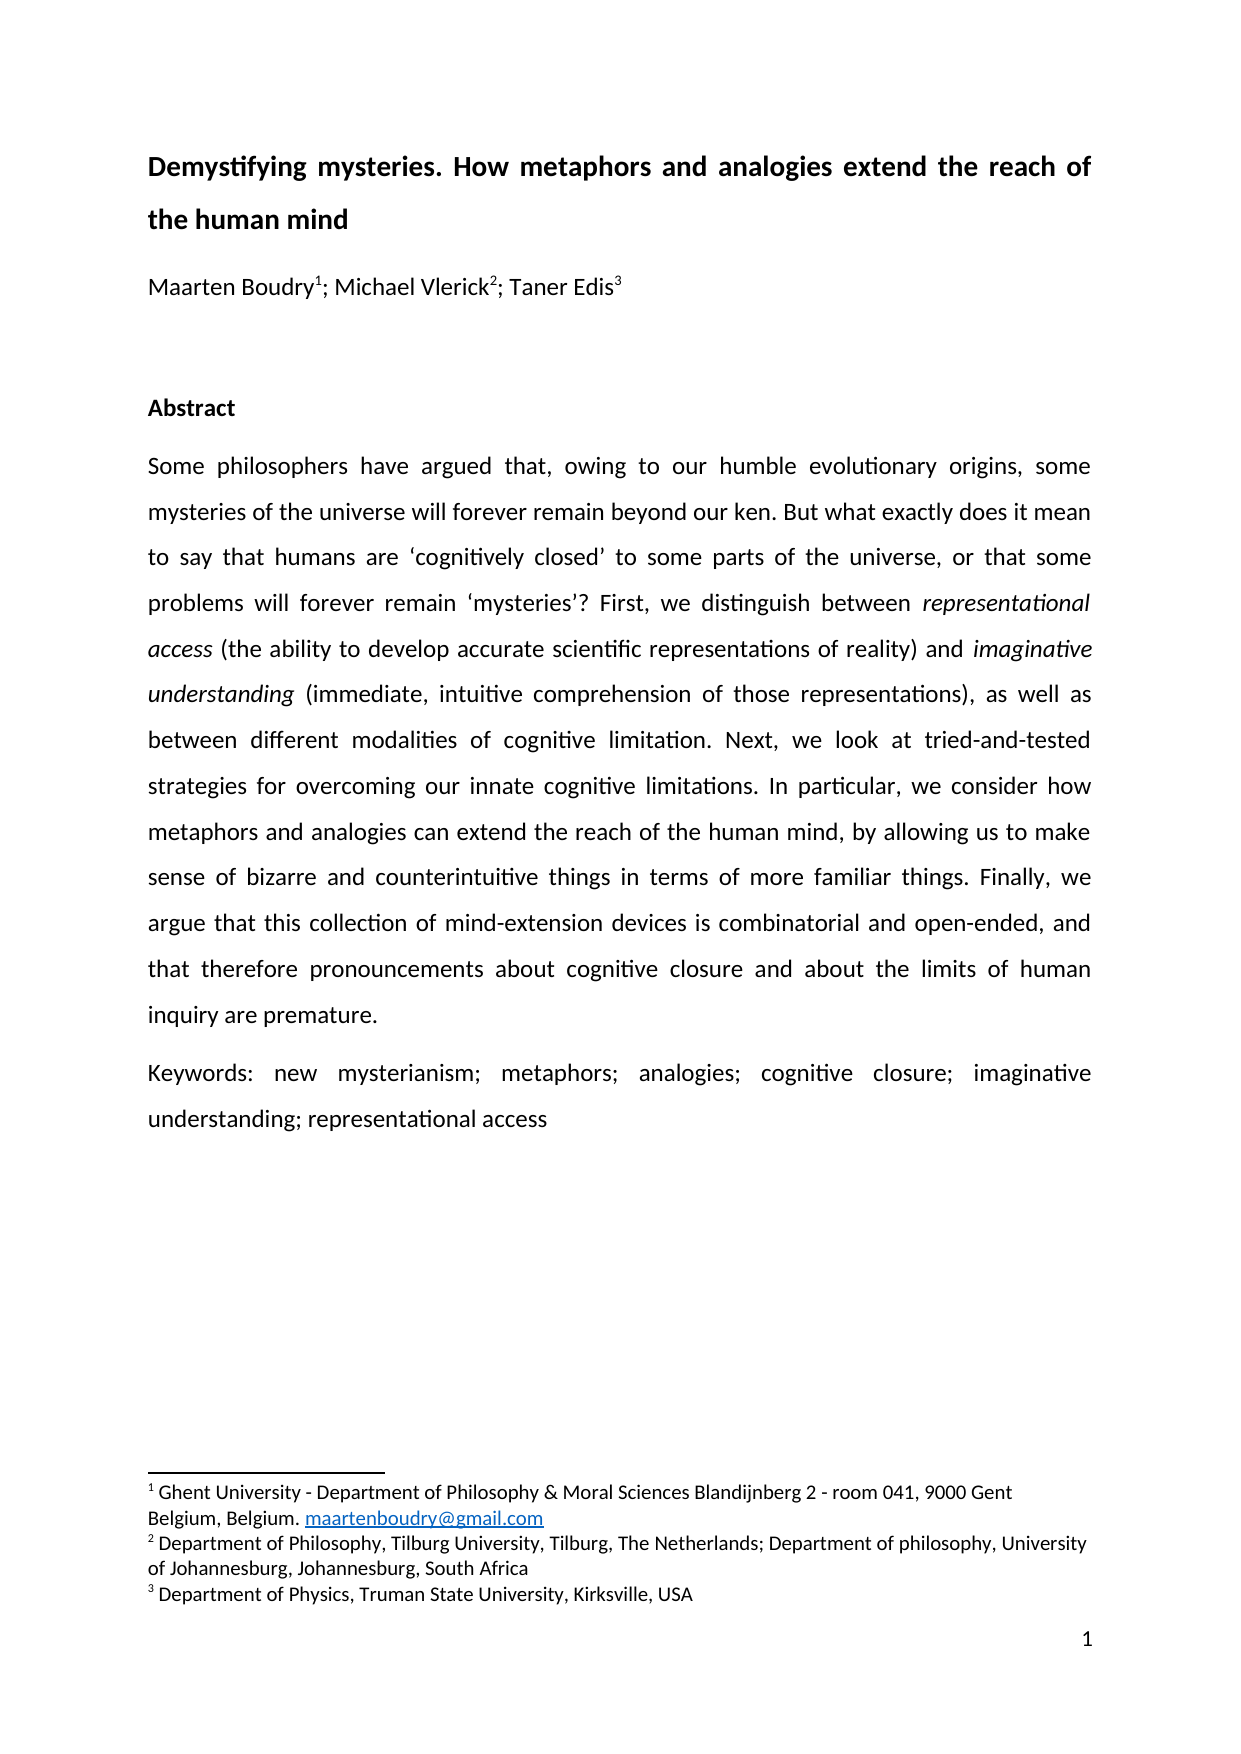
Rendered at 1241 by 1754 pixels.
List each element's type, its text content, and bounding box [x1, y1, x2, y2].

text Maarten Boudry; Michael Vlerick; Taner Edis [148, 271, 1093, 302]
text Some philosophers have argued that, owing to our humble evolutionary origins, some mysteries of the universe will forever remain beyond our ken. But what exactly does it mean to say that humans are ‘cognitively closed’ to some parts of the universe, or that some problems will forever remain ‘mysteries’? First, we distinguish between representational access (the ability to develop accurate scientific representations of reality) and imaginative understanding (immediate, intuitive comprehension of those representations), as well as between different modalities of cognitive limitation. Next, we look at tried-and-tested strategies for overcoming our innate cognitive limitations. In particular, we consider how metaphors and analogies can extend the reach of the human mind, by allowing us to make sense of bizarre and counterintuitive things in terms of more familiar things. Finally, we argue that this collection of mind-extension devices is combinatorial and open-ended, and that therefore pronouncements about cognitive closure and about the limits of human inquiry are premature. [148, 450, 1093, 1029]
text Keywords: new mysterianism; metaphors; analogies; cognitive closure; imaginative understanding; representational access [148, 1057, 1093, 1133]
text Abstract [148, 392, 1093, 422]
text Demystifying mysteries. How metaphors and analogies extend the reach of the human mind [148, 148, 1093, 237]
